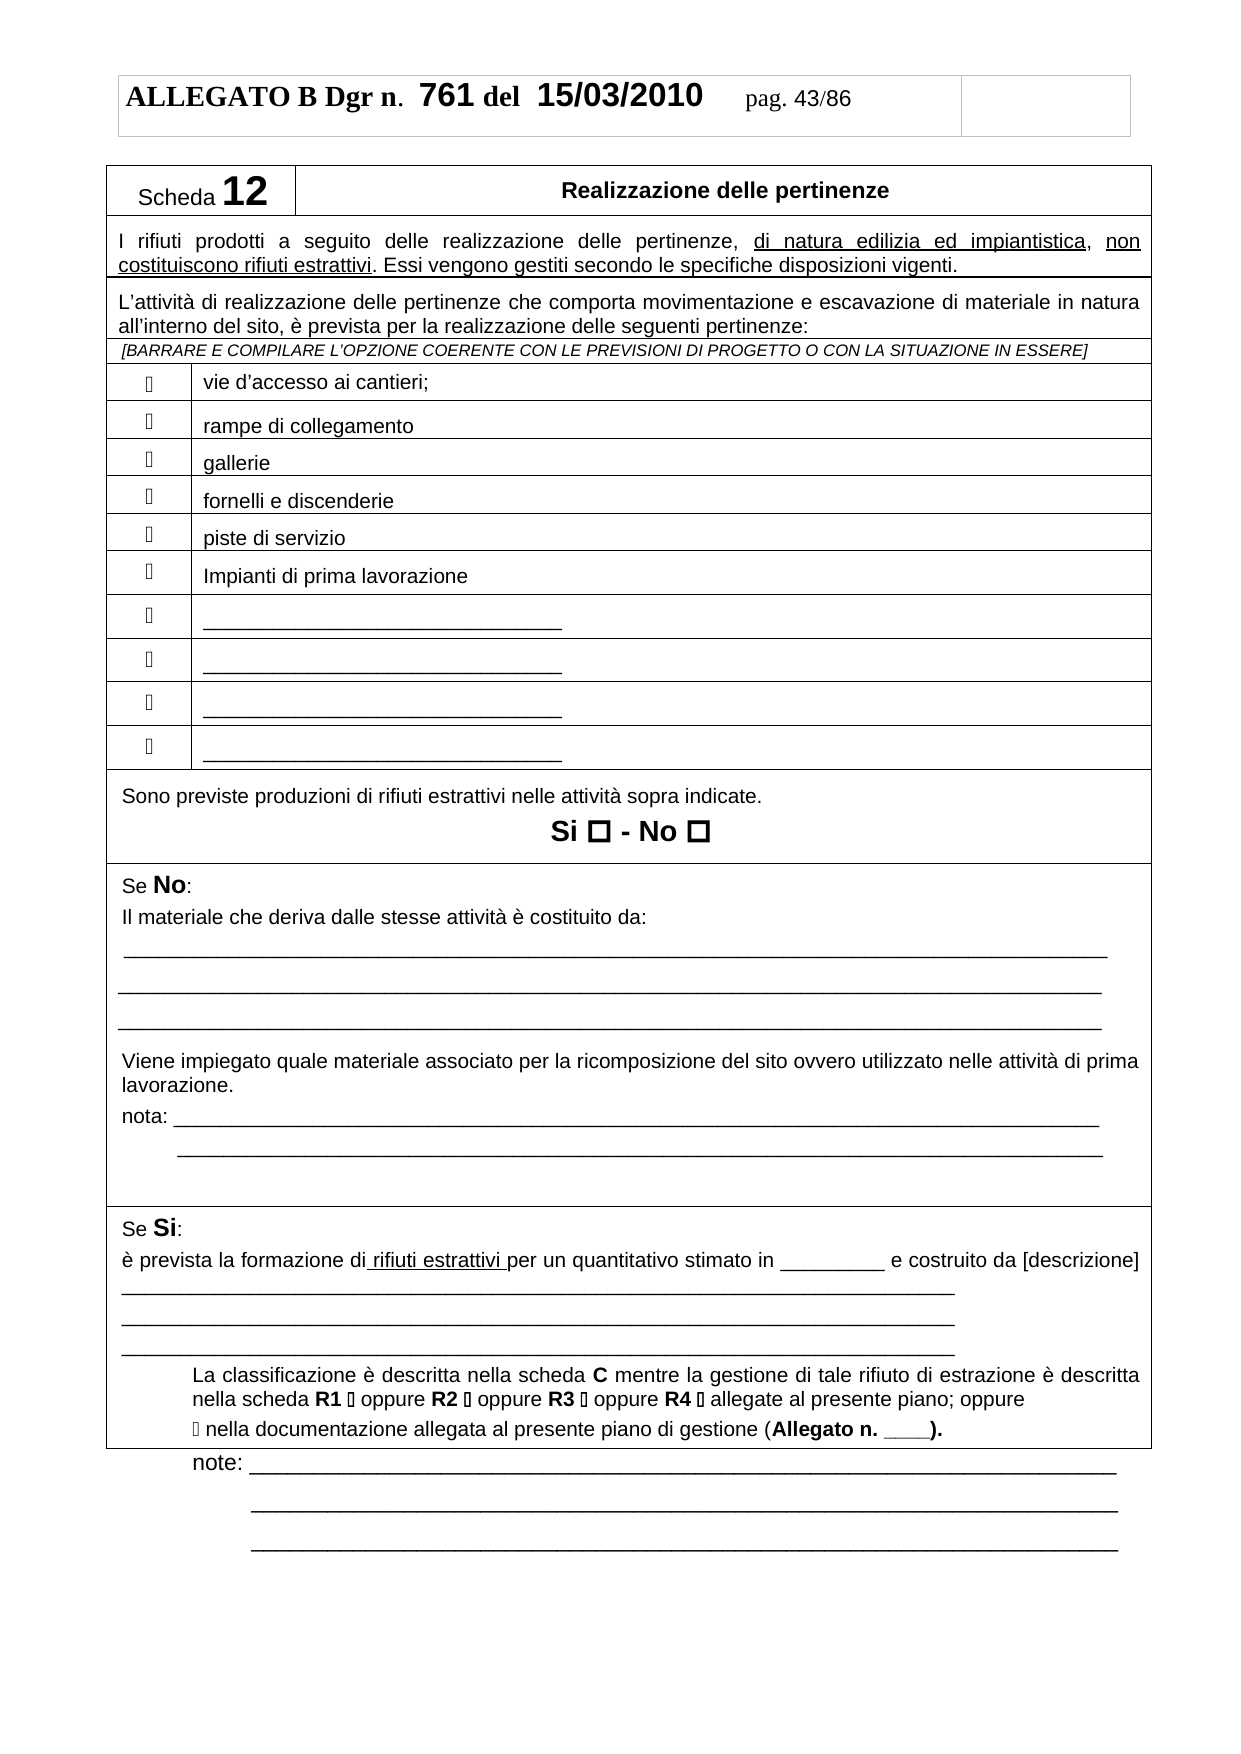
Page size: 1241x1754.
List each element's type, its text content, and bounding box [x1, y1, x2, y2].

table_cell vie d’accesso ai cantieri; [192, 364, 1151, 400]
table_cell I rifiuti prodotti a seguito delle realizzazione delle pertinenze, di natura edilizia ed impiantistica, non costituiscono rifiuti estrattivi. Essi vengono gestiti secondo le specifiche disposizioni vigenti. [107, 216, 1151, 276]
table_cell Se Si: è prevista la formazione di rifiuti estrattivi per un quantitativo stimato in _________ e costruito da [descrizione] ________________________________________________________________________ ________________________________________________________________________ ________________________________________________________________________ La classificazione è descritta nella scheda C mentre la gestione di tale rifiuto di estrazione è descritta nella scheda R1 oppure R2 oppure R3 oppure R4 allegate al presente piano; oppure nella documentazione allegata al presente piano di gestione (Allegato n. ____). [107, 1207, 1151, 1447]
table_cell [107, 639, 191, 681]
table_cell [107, 595, 191, 637]
table_cell [107, 476, 191, 512]
table_cell L’attività di realizzazione delle pertinenze che comporta movimentazione e escavazione di materiale in natura all’interno del sito, è prevista per la realizzazione delle seguenti pertinenze: [107, 278, 1151, 338]
text ____________________________________________________________________ [251, 1487, 1122, 1514]
table_header Realizzazione delle pertinenze [296, 166, 1151, 215]
text note: ____________________________________________________________________ [192, 1449, 1122, 1475]
table_cell Impianti di prima lavorazione [192, 551, 1151, 594]
table_cell _______________________________ [192, 726, 1151, 769]
table_cell [107, 364, 191, 400]
table_cell Se No: Il materiale che deriva dalle stesse attività è costituito da: _____________________________________________________________________________________ _____________________________________________________________________________________ _____________________________________________________________________________________ Viene impiegato quale materiale associato per la ricomposizione del sito ovvero utilizzato nelle attività di prima lavorazione. nota: ________________________________________________________________________________ ________________________________________________________________________________ [107, 864, 1151, 1206]
table_cell _______________________________ [192, 639, 1151, 681]
table_cell [107, 551, 191, 594]
table_cell [BARRARE E COMPILARE L’OPZIONE COERENTE CON LE PREVISIONI DI PROGETTO O CON ESSERE] [107, 339, 1151, 362]
table_cell piste di servizio [192, 514, 1151, 550]
table_cell [107, 726, 191, 769]
table_cell _______________________________ [192, 682, 1151, 725]
table_cell rampe di collegamento [192, 401, 1151, 437]
table_cell [107, 401, 191, 437]
table_cell gallerie [192, 439, 1151, 475]
table_cell [107, 514, 191, 550]
table_cell [107, 439, 191, 475]
table_cell [107, 682, 191, 725]
text ____________________________________________________________________ [251, 1526, 1122, 1553]
table_cell _______________________________ [192, 595, 1151, 637]
table_header Scheda 12 [107, 166, 295, 215]
table_cell fornelli e discenderie [192, 476, 1151, 512]
table_cell Sono previste produzioni di rifiuti estrattivi nelle attività sopra indicate. Si - No [107, 770, 1151, 863]
